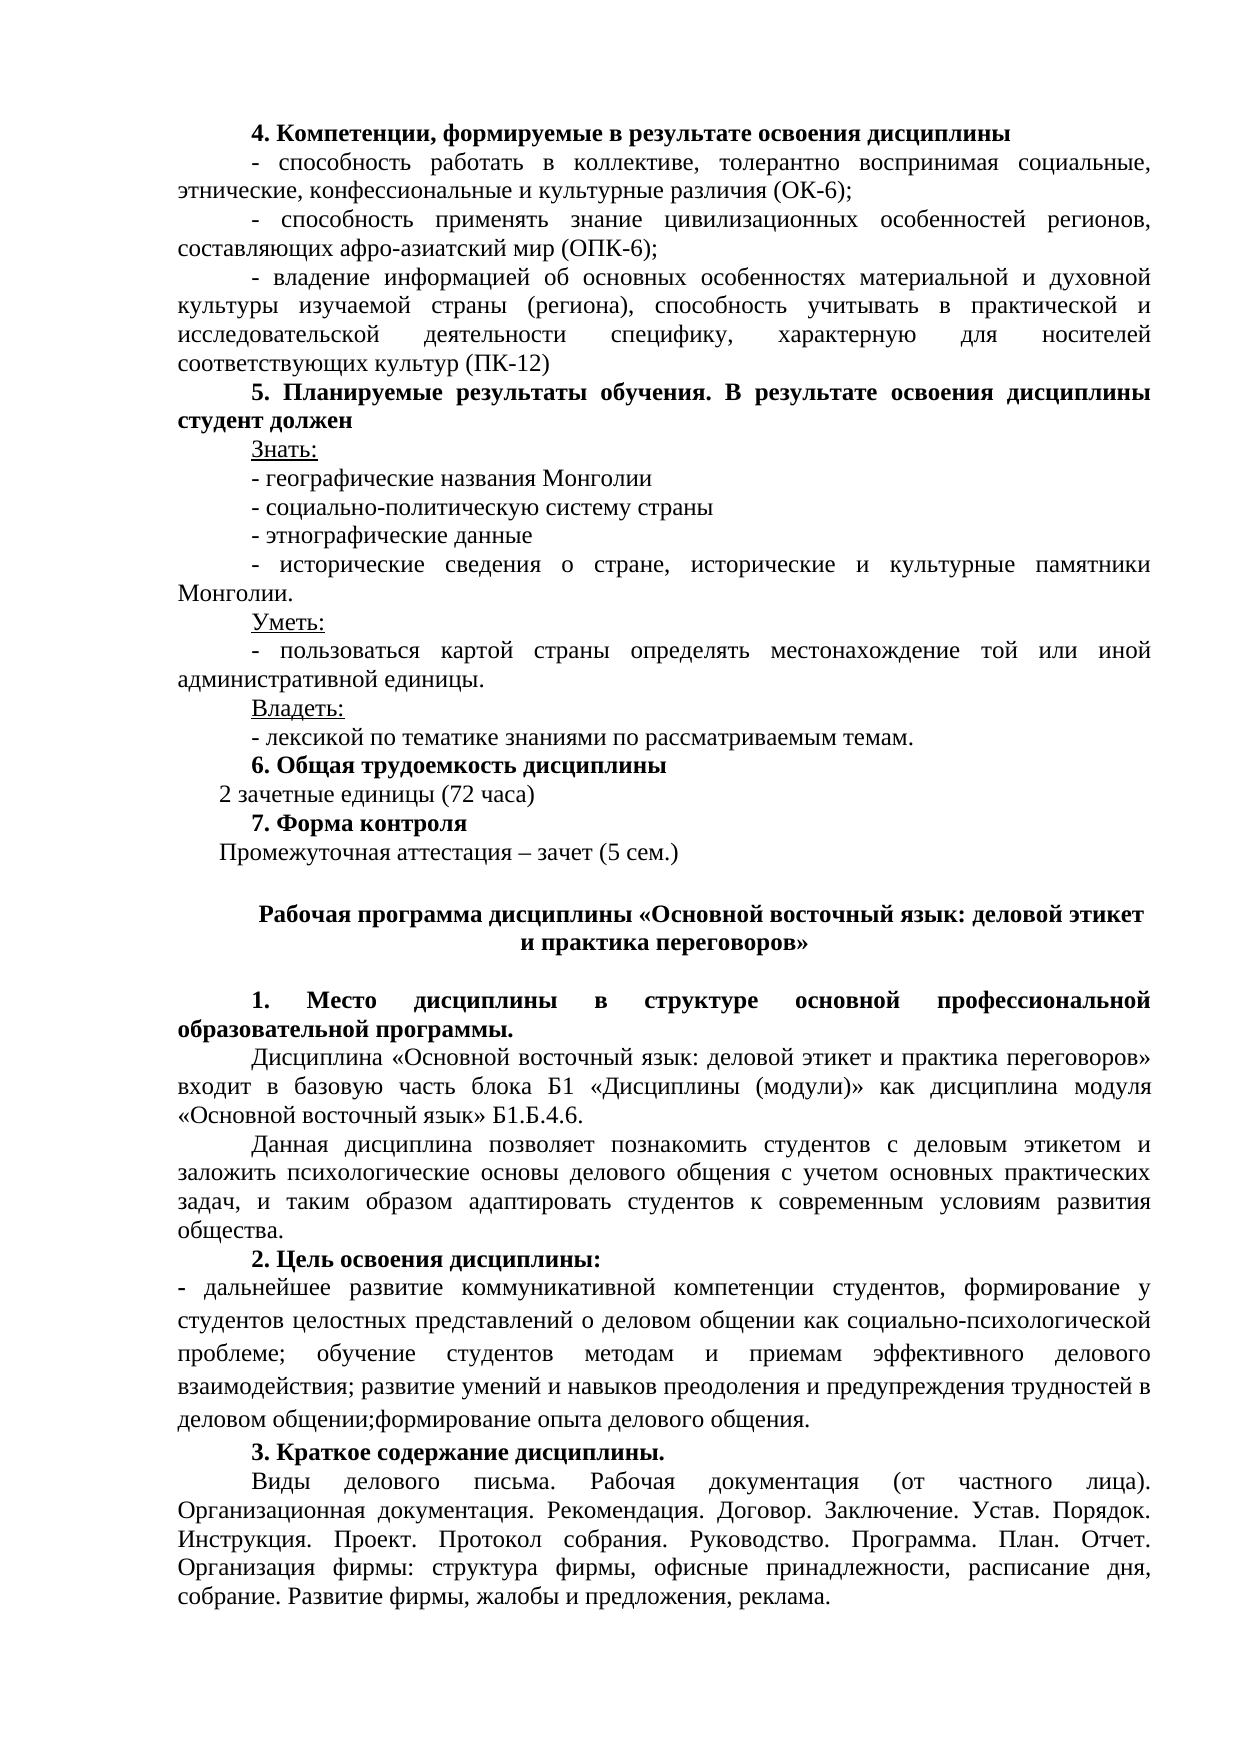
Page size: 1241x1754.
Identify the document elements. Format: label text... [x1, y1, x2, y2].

text - дальнейшее развитие коммуникативной компетенции студентов, формирование у студентов целостных представлений о деловом общении как социально-психологической проблеме; обучение студентов методам и приемам эффективного делового взаимодействия; развитие умений и навыков преодоления и предупреждения трудностей в деловом общении;формирование опыта делового общения. [177, 1272, 1152, 1433]
text 5. Планируемые результаты обучения. В результате освоения дисциплины студент должен [177, 377, 1152, 434]
text 4. Компетенции, формируемые в результате освоения дисциплины [177, 118, 1152, 147]
text 2. Цель освоения дисциплины: [177, 1244, 1152, 1272]
text Знать: [177, 434, 1152, 463]
text Уметь: [177, 607, 1152, 636]
text - этнографические данные [177, 521, 1152, 549]
text - исторические сведения о стране, исторические и культурные памятники Монголии. [177, 549, 1152, 607]
text 7. Форма контроля [177, 808, 1152, 837]
text - социально-политическую систему страны [177, 492, 1152, 521]
text Данная дисциплина позволяет познакомить студентов с деловым этикетом и заложить психологические основы делового общения с учетом основных практических задач, и таким образом адаптировать студентов к современным условиям развития общества. [177, 1129, 1152, 1244]
text 2 зачетные единицы (72 часа) [177, 779, 1152, 808]
text Дисциплина «Основной восточный язык: деловой этикет и практика переговоров» входит в базовую часть блока Б1 «Дисциплины (модули)» как дисциплина модуля «Основной восточный язык» Б1.Б.4.6. [177, 1042, 1152, 1129]
text 3. Краткое содержание дисциплины. [177, 1437, 1152, 1466]
text - владение информацией об основных особенностях материальной и духовной культуры изучаемой страны (региона), способность учитывать в практической и исследовательской деятельности специфику, характерную для носителей соответствующих культур (ПК-12) [177, 262, 1152, 377]
text - способность применять знание цивилизационных особенностей регионов, составляющих афро-азиатский мир (ОПК-6); [177, 204, 1152, 262]
text Рабочая программа дисциплины «Основной восточный язык: деловой этикет и практика переговоров» [177, 899, 1152, 956]
text Виды делового письма. Рабочая документация (от частного лица). Организационная документация. Рекомендация. Договор. Заключение. Устав. Порядок. Инструкция. Проект. Протокол собрания. Руководство. Программа. План. Отчет. Организация фирмы: структура фирмы, офисные принадлежности, расписание дня, собрание. Развитие фирмы, жалобы и предложения, реклама. [177, 1466, 1152, 1610]
text 1. Место дисциплины в структуре основной профессиональной образовательной программы. [177, 985, 1152, 1042]
text - пользоваться картой страны определять местонахождение той или иной административной единицы. [177, 636, 1152, 693]
text - лексикой по тематике знаниями по рассматриваемым темам. [177, 722, 1152, 751]
text - географические названия Монголии [177, 463, 1152, 492]
text 6. Общая трудоемкость дисциплины [177, 751, 1152, 779]
text Промежуточная аттестация – зачет (5 сем.) [177, 837, 1152, 866]
text Владеть: [177, 693, 1152, 722]
text - способность работать в коллективе, толерантно воспринимая социальные, этнические, конфессиональные и культурные различия (ОК-6); [177, 147, 1152, 204]
